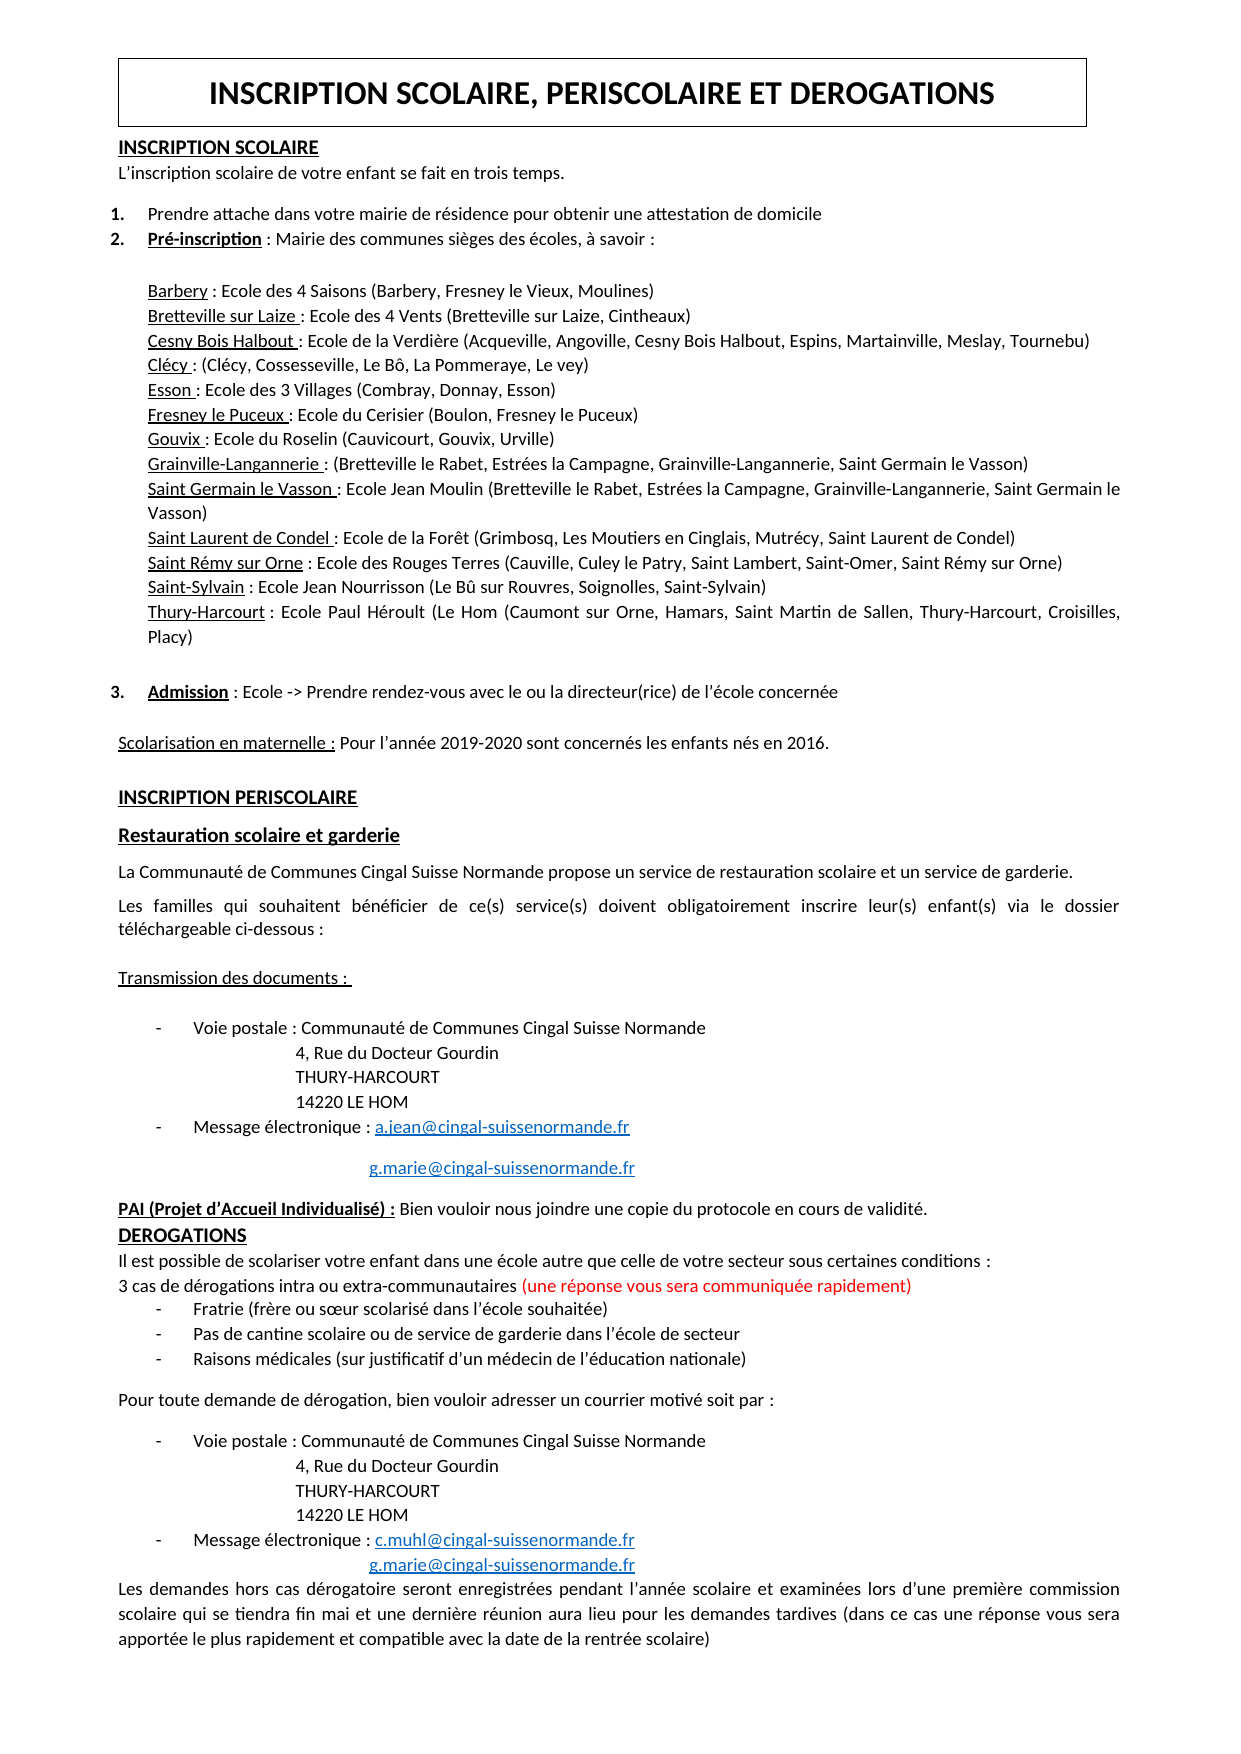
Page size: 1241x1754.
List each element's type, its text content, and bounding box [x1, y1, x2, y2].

list Thury-Harcourt : Ecole Paul Héroult (Le Hom (Caumont sur Orne, Hamars, Saint Martin de Sallen, Thury-Harcourt, Croisilles, Placy) [148, 600, 1122, 648]
list Saint-Sylvain : Ecole Jean Nourrisson (Le Bû sur Rouvres, Soignolles, Saint-Sylvain) [148, 576, 1122, 598]
list Barbery : Ecole des 4 Saisons (Barbery, Fresney le Vieux, Moulines) [148, 279, 1122, 302]
list Gouvix : Ecole du Roselin (Cauvicourt, Gouvix, Urville) [148, 427, 1122, 450]
text DEROGATIONS [118, 1222, 1122, 1248]
text INSCRIPTION SCOLAIRE [118, 97, 1122, 159]
list Raisons médicales (sur justificatif d’un médecin de l’éducation nationale) [156, 1347, 1122, 1369]
list Restauration scolaire et garderie [118, 822, 1122, 847]
list Esson : Ecole des 3 Villages (Combray, Donnay, Esson) [148, 378, 1122, 401]
list Pas de cantine scolaire ou de service de garderie dans l’école de secteur [156, 1322, 1122, 1345]
text 3 cas de dérogations intra ou extra-communautaires (une réponse vous sera communiquée rapidement) [118, 1274, 1122, 1297]
list Message électronique : a.jean@cingal-suissenormande.fr [156, 1115, 1122, 1138]
list Transmission des documents : [118, 966, 1122, 989]
list INSCRIPTION PERISCOLAIRE [118, 784, 1122, 809]
list Fresney le Puceux : Ecole du Cerisier (Boulon, Fresney le Puceux) [148, 403, 1122, 426]
text Les demandes hors cas dérogatoire seront enregistrées pendant l’année scolaire et examinées lors d’une première commission scolaire qui se tiendra fin mai et une dernière réunion aura lieu pour les demandes tardives (dans ce cas une réponse vous sera apportée le plus rapidement et compatible avec la date de la rentrée scolaire) [118, 1577, 1122, 1650]
text THURY-HARCOURT [295, 1479, 1122, 1502]
text 14220 LE HOM [295, 1090, 1122, 1113]
text THURY-HARCOURT [295, 1066, 1122, 1088]
text Pour toute demande de dérogation, bien vouloir adresser un courrier motivé soit par : [118, 1388, 1122, 1411]
text PAI (Projet d’Accueil Individualisé) : Bien vouloir nous joindre une copie du protocole en cours de validité. [118, 1198, 1122, 1221]
list Saint Germain le Vasson : Ecole Jean Moulin (Bretteville le Rabet, Estrées la Campagne, Grainville-Langannerie, Saint Germain le Vasson) [148, 477, 1122, 524]
list Cesny Bois Halbout : Ecole de la Verdière (Acqueville, Angoville, Cesny Bois Halbout, Espins, Martainville, Meslay, Tournebu) [148, 329, 1122, 352]
text L’inscription scolaire de votre enfant se fait en trois temps. [118, 161, 1122, 184]
list Voie postale : Communauté de Communes Cingal Suisse Normande [156, 1016, 1122, 1039]
list Prendre attache dans votre mairie de résidence pour obtenir une attestation de domicile [110, 203, 1122, 226]
text Il est possible de scolariser votre enfant dans une école autre que celle de votre secteur sous certaines conditions : [118, 1250, 1122, 1273]
list Fratrie (frère ou sœur scolarisé dans l’école souhaitée) [156, 1297, 1122, 1320]
text g.marie@cingal-suissenormande.fr [369, 1553, 1122, 1576]
list Saint Rémy sur Orne : Ecole des Rouges Terres (Cauville, Culey le Patry, Saint Lambert, Saint-Omer, Saint Rémy sur Orne) [148, 551, 1122, 574]
text g.marie@cingal-suissenormande.fr [369, 1156, 1122, 1179]
list Admission : Ecole -> Prendre rendez-vous avec le ou la directeur(rice) de l’école concernée [110, 680, 1122, 703]
list Message électronique : c.muhl@cingal-suissenormande.fr [156, 1528, 1122, 1551]
list La Communauté de Communes Cingal Suisse Normande propose un service de restauration scolaire et un service de garderie. [118, 860, 1122, 883]
text 14220 LE HOM [295, 1503, 1122, 1526]
list Voie postale : Communauté de Communes Cingal Suisse Normande [156, 1429, 1122, 1452]
list Grainville-Langannerie : (Bretteville le Rabet, Estrées la Campagne, Grainville-Langannerie, Saint Germain le Vasson) [148, 452, 1122, 475]
list Pré-inscription : Mairie des communes sièges des écoles, à savoir : [110, 227, 1122, 250]
list Saint Laurent de Condel : Ecole de la Forêt (Grimbosq, Les Moutiers en Cinglais, Mutrécy, Saint Laurent de Condel) [148, 526, 1122, 549]
list Clécy : (Clécy, Cossesseville, Le Bô, La Pommeraye, Le vey) [148, 353, 1122, 376]
list Les familles qui souhaitent bénéficier de ce(s) service(s) doivent obligatoirement inscrire leur(s) enfant(s) via le dossier téléchargeable ci-dessous : [118, 894, 1122, 940]
text 4, Rue du Docteur Gourdin [295, 1041, 1122, 1064]
text 4, Rue du Docteur Gourdin [295, 1454, 1122, 1477]
list Bretteville sur Laize : Ecole des 4 Vents (Bretteville sur Laize, Cintheaux) [148, 304, 1122, 327]
list Scolarisation en maternelle : Pour l’année 2019-2020 sont concernés les enfants nés en 2016. [118, 731, 1122, 754]
